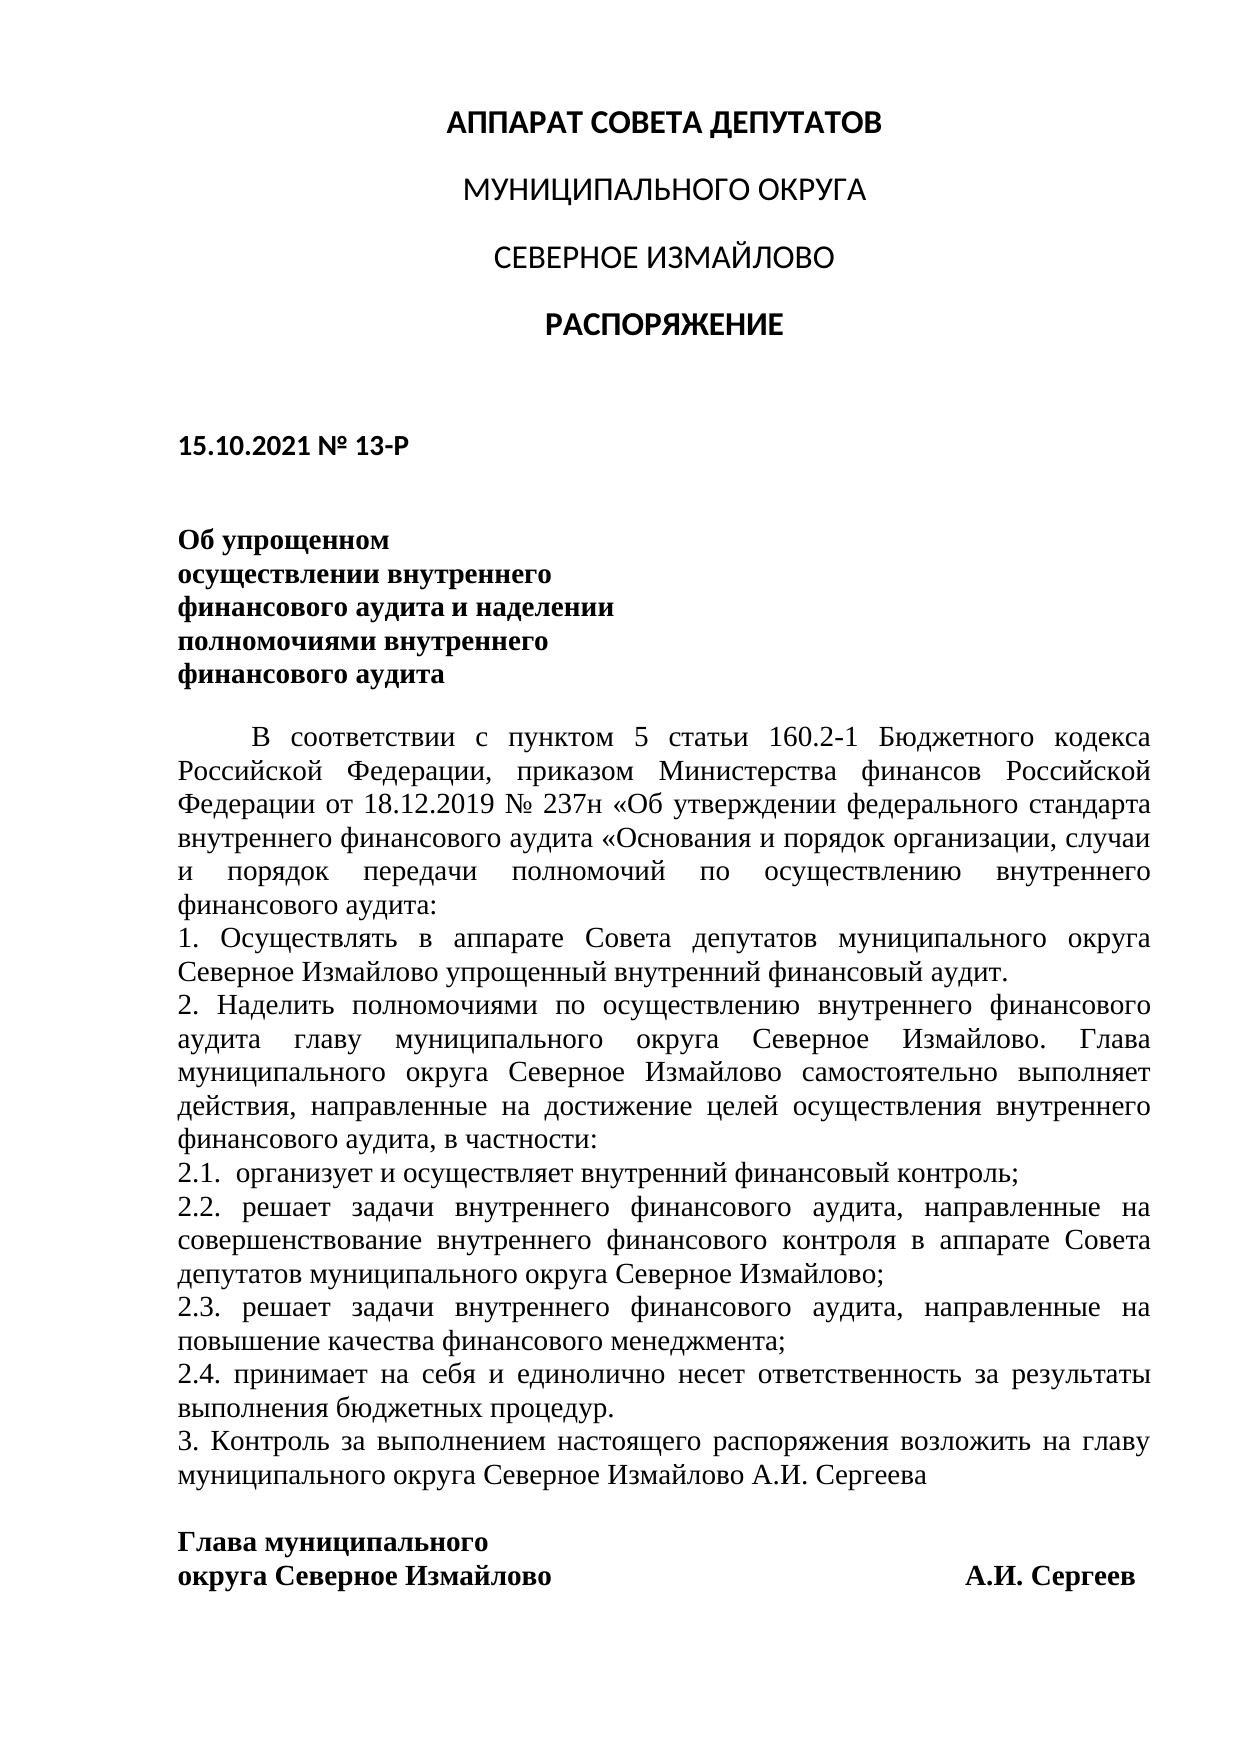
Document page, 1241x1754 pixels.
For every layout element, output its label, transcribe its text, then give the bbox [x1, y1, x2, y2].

text РАСПОРЯЖЕНИЕ [177, 303, 1152, 344]
text 15.10.2021 № 13-РРТ СО [177, 427, 1152, 462]
text СЕВЕРНОЕ ИЗМАЙЛОВО [177, 236, 1152, 277]
text Об упрощенном [177, 522, 1152, 556]
text В соответствии с пунктом 5 статьи 160.2-1 Бюджетного кодекса Российской Федерации, приказом Министерства финансов Российской Федерации от 18.12.2019 № 237н «Об утверждении федерального стандарта внутреннего финансового аудита «Основания и порядок организации, случаи и порядок передачи полномочий по осуществлению внутреннего финансового аудита: [177, 719, 1152, 920]
text округа Северное Измайлово А.И. Сергеев [177, 1558, 1152, 1591]
text 2.2. решает задачи внутреннего финансового аудита, направленные на совершенствование внутреннего финансового контроля в аппарате Совета депутатов муниципального округа Северное Измайлово; [177, 1189, 1152, 1289]
text 3. Контроль за выполнением настоящего распоряжения возложить на главу муниципального округа Северное Измайлово А.И. Сергеева [177, 1423, 1152, 1491]
text 2.1. организует и осуществляет внутренний финансовый контроль; [177, 1155, 1152, 1189]
text Глава муниципального [177, 1524, 1152, 1558]
text 1. Осуществлять в аппарате Совета депутатов муниципального округа Северное Измайлово упрощенный внутренний финансовый аудит. [177, 920, 1152, 987]
text АППАРАТ СОВЕТА ДЕПУТАТОВ [177, 101, 1152, 141]
text МУНИЦИПАЛЬНОГО ОКРУГА [177, 168, 1152, 209]
text 2.4. принимает на себя и единолично несет ответственность за результаты выполнения бюджетных процедур. [177, 1356, 1152, 1423]
text финансового аудита и наделении полномочиями внутреннего [177, 589, 1152, 656]
text 2.3. решает задачи внутреннего финансового аудита, направленные на повышение качества финансового менеджмента; [177, 1289, 1152, 1356]
text финансового аудита [177, 656, 1152, 690]
text 2. Наделить полномочиями по осуществлению внутреннего финансового аудита главу муниципального округа Северное Измайлово. Глава муниципального округа Северное Измайлово самостоятельно выполняет действия, направленные на достижение целей осуществления внутреннего финансового аудита, в частности: [177, 987, 1152, 1155]
text осуществлении внутреннего [177, 556, 1152, 589]
